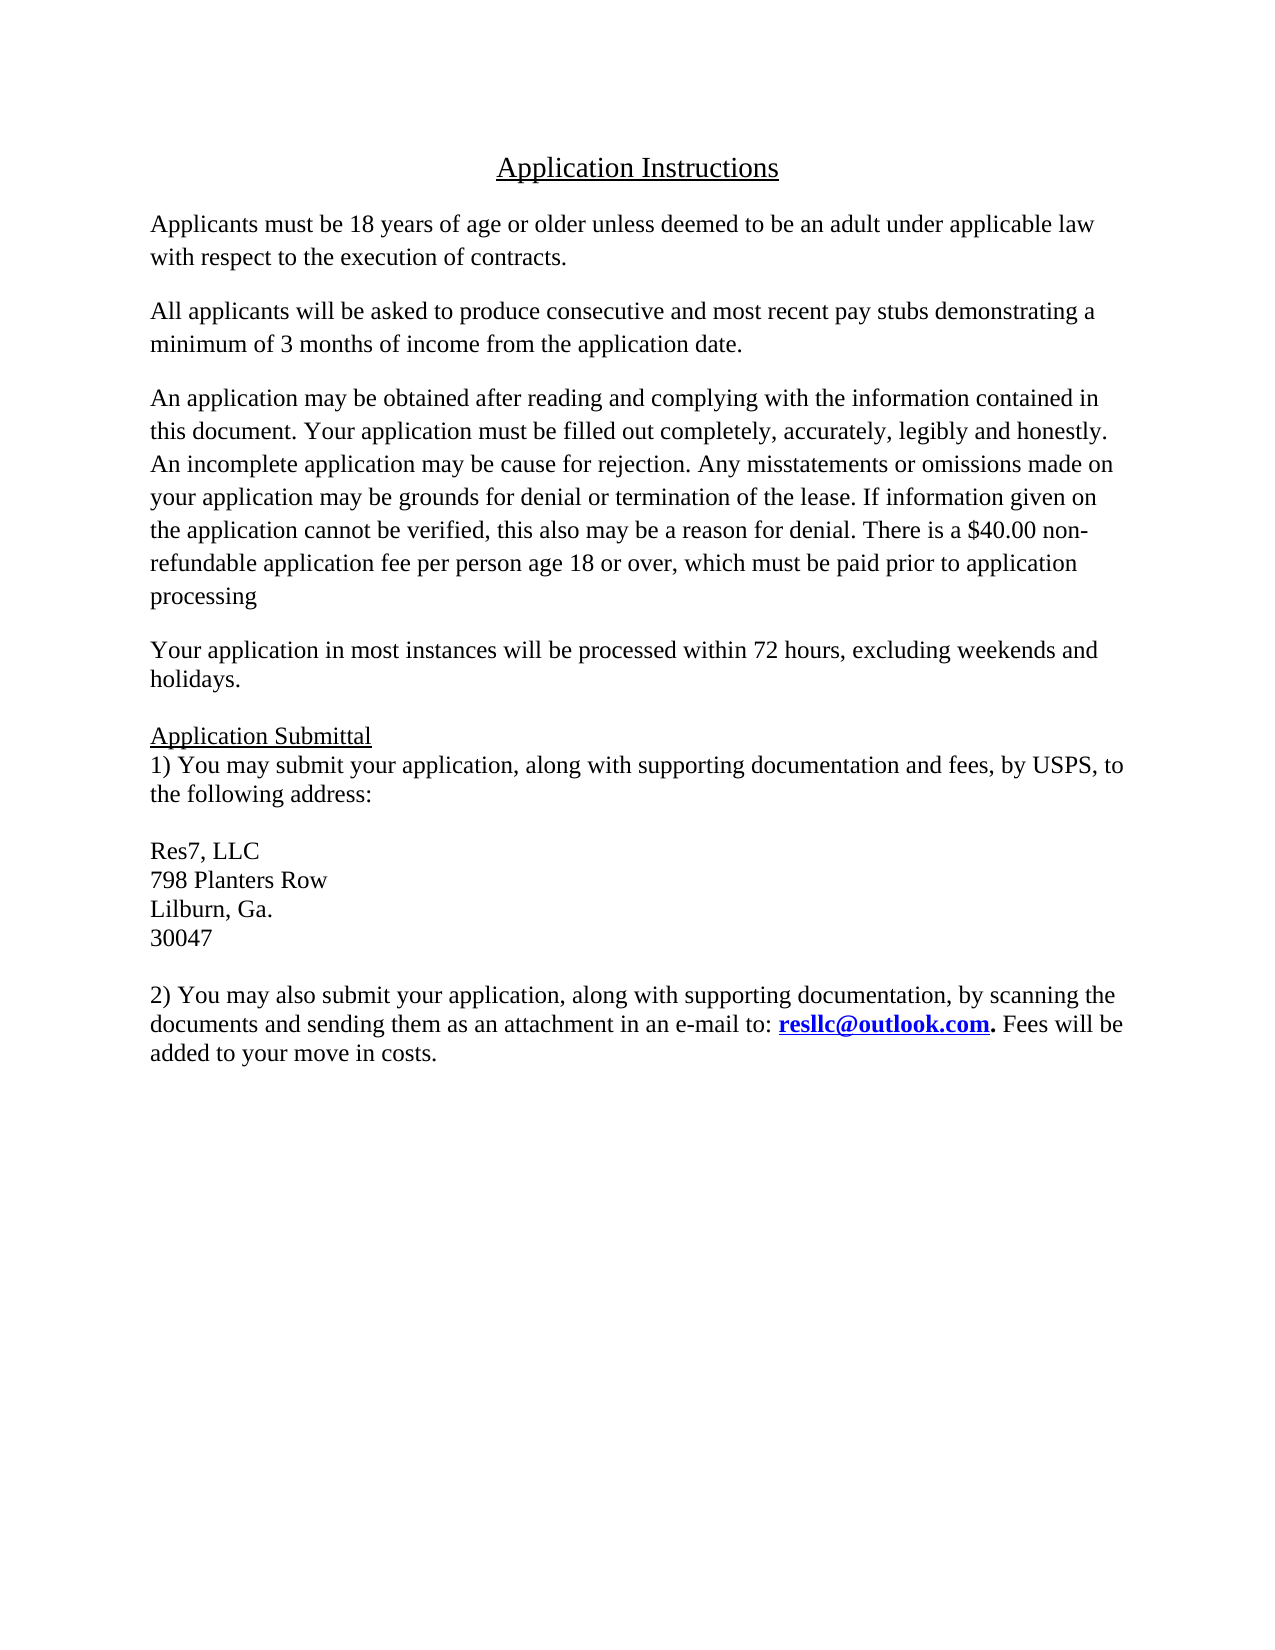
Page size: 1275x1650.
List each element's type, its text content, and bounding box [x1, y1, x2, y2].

text Applicants must be 18 years of age or older unless deemed to be an adult under applicable law with respect to the execution of contracts. [150, 209, 1125, 271]
text Lilburn, Ga. [150, 894, 1125, 923]
text 1) You may submit your application, along with supporting documentation and fees, by USPS, to the following address: [150, 750, 1125, 808]
text 30047 [150, 923, 1125, 951]
text Res7, LLC [150, 836, 1125, 865]
text 2) You may also submit your application, along with supporting documentation, by scanning the documents and sending them as an attachment in an e-mail to: resllc@outlook.com. Fees will be added to your move in costs. [150, 980, 1125, 1066]
text Your application in most instances will be processed within 72 hours, excluding weekends and holidays. [150, 635, 1125, 693]
text Application Instructions [150, 150, 1125, 183]
text All applicants will be asked to produce consecutive and most recent pay stubs demonstrating a minimum of 3 months of income from the application date. [150, 296, 1125, 358]
text Application Submittal [150, 721, 1125, 750]
text An application may be obtained after reading and complying with the information contained in this document. Your application must be filled out completely, accurately, legibly and honestly. An incomplete application may be cause for rejection. Any misstatements or omissions made on your application may be grounds for denial or termination of the lease. If information given on the application cannot be verified, this also may be a reason for denial. There is a $40.00 non-refundable application fee per person age 18 or over, which must be paid prior to application processing [150, 383, 1125, 610]
text 798 Planters Row [150, 865, 1125, 894]
